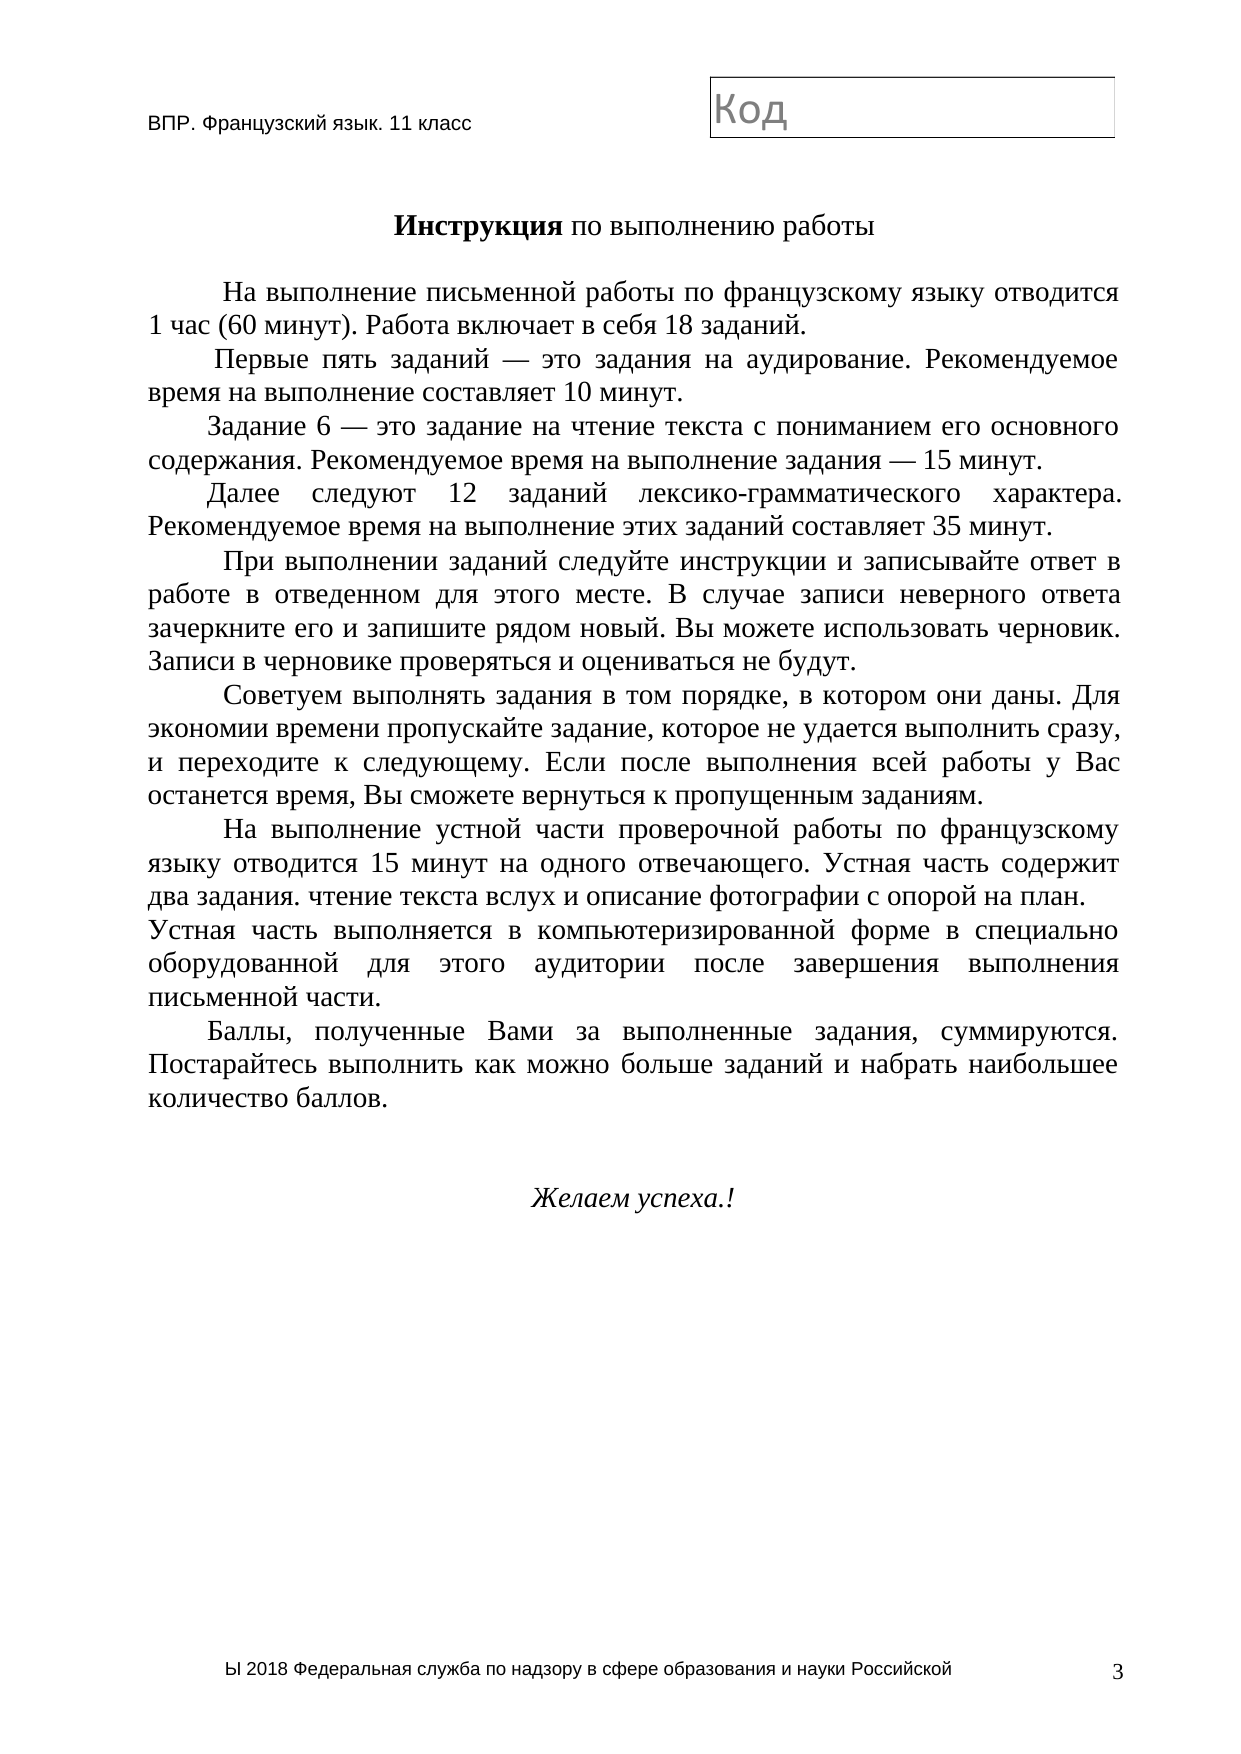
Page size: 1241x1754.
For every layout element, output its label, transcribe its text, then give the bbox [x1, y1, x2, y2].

text Устная часть выполняется в компьютеризированной форме в специально оборудованной для этого аудитории после завершения выполнения письменной части. [147, 912, 1120, 1013]
text Желаем успеха.! [324, 1180, 942, 1214]
text Советуем выполнять задания в том порядке, в котором они даны. Для экономии времени пропускайте задание, которое не удается выполнить сразу, и переходите к следующему. Если после выполнения всей работы у Вас останется время, Вы сможете вернуться к пропущенным заданиям. [147, 677, 1121, 811]
text Баллы, полученные Вами за выполненные задания, суммируются. Постарайтесь выполнить как можно больше заданий и набрать наибольшее количество баллов. [148, 1013, 1119, 1113]
text Рекомендуемое время на выполнение этих заданий составляет 35 минут. [147, 509, 1134, 543]
text Первые пять заданий — это задания на аудирование. Рекомендуемое время на выполнение составляет 10 минут. [148, 341, 1118, 408]
text Задание 6 — это задание на чтение текста с пониманием его основного содержания. Рекомендуемое время на выполнение задания — 15 минут. [148, 408, 1120, 476]
text При выполнении заданий следуйте инструкции и записывайте ответ в работе в отведенном для этого месте. В случае записи неверного ответа зачеркните его и запишите рядом новый. Вы можете использовать черновик. Записи в черновике проверяться и оцениваться не будут. [148, 543, 1122, 677]
text Далее следуют 12 заданий лексико-грамматического характера. [207, 476, 1134, 509]
text На выполнение письменной работы по французскому языку отводится 1 час (60 минут). Работа включает в себя 18 заданий. [148, 274, 1119, 341]
text На выполнение устной части проверочной работы по французскому языку отводится 15 минут на одного отвечающего. Устная часть содержит два задания. чтение текста вслух и описание фотографии с опорой на план. [148, 811, 1120, 912]
text Инструкция по выполнению работы [324, 207, 944, 242]
picture [709, 76, 1115, 138]
